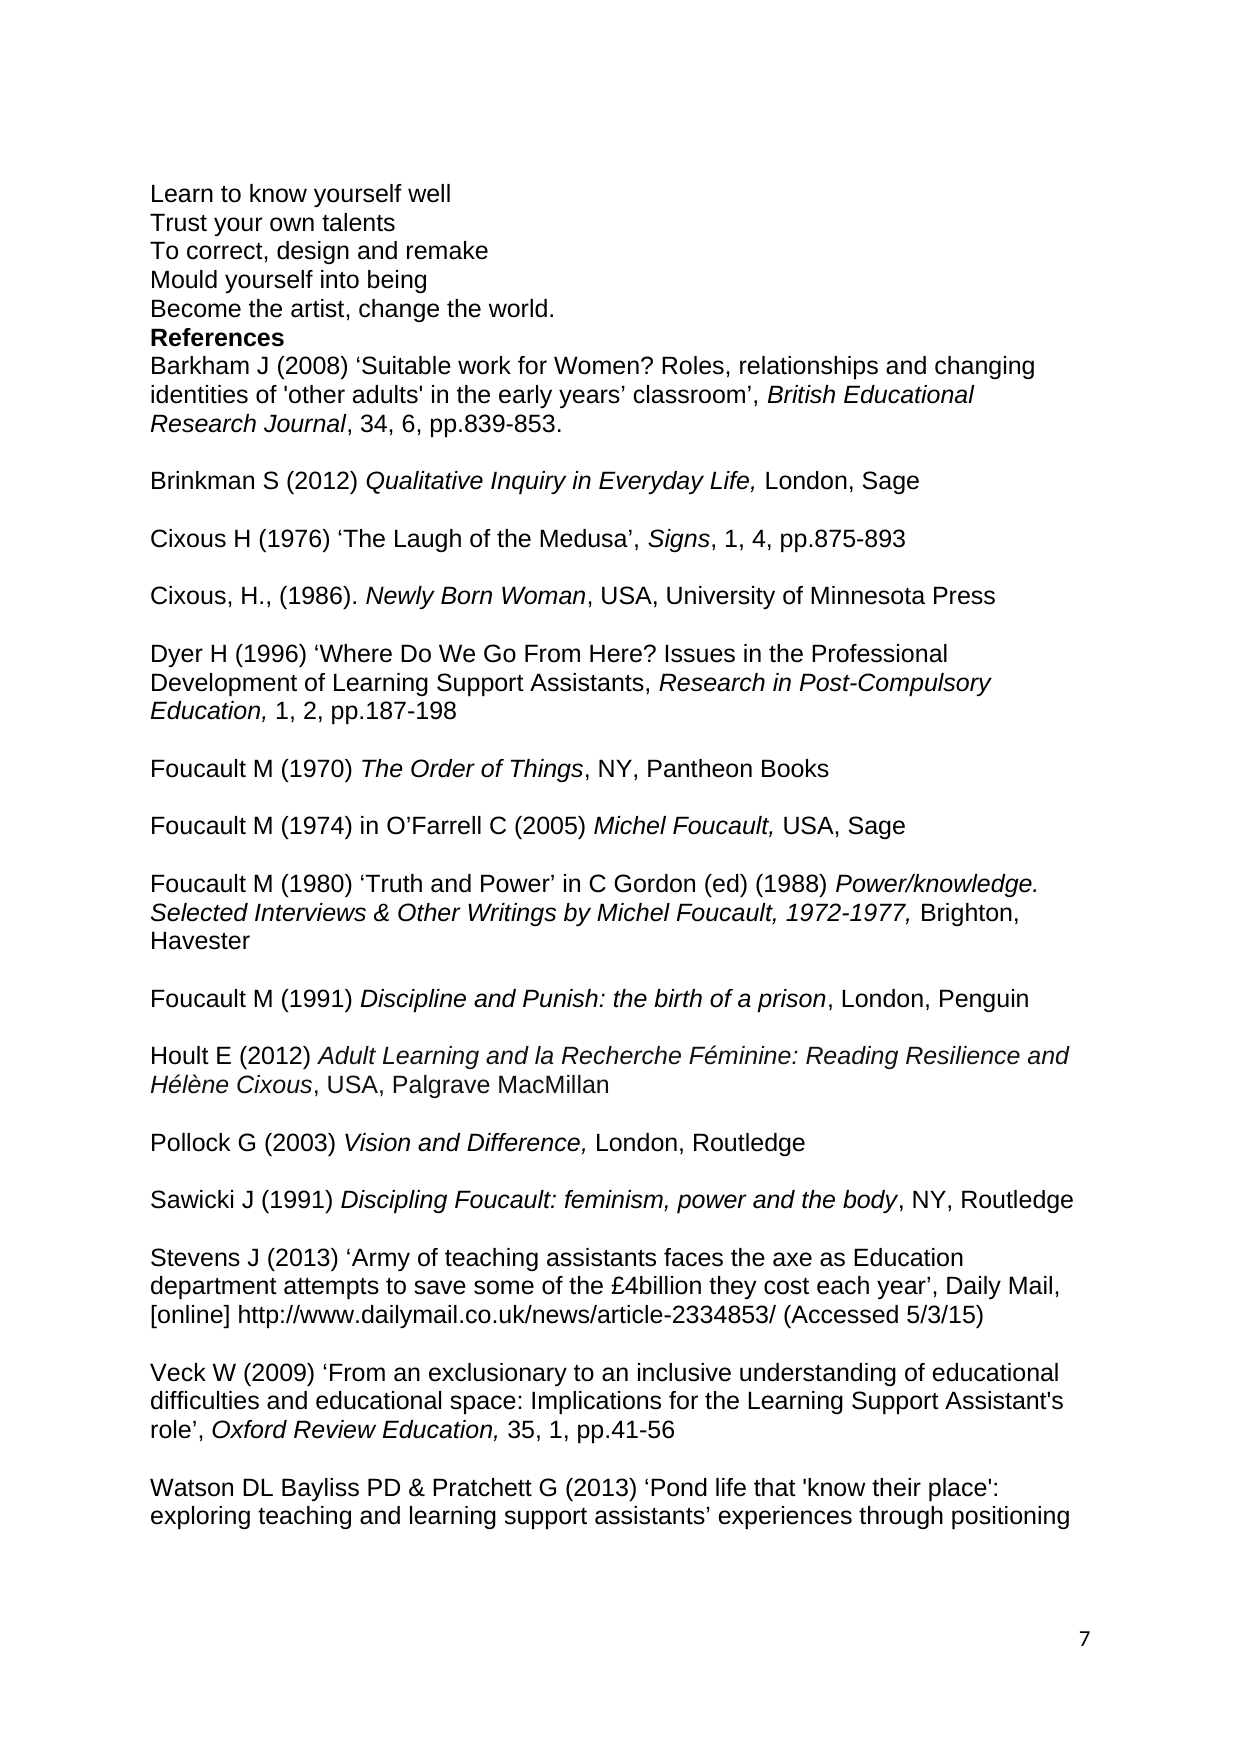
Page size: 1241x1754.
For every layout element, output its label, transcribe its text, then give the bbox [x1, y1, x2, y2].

text Pollock G (2003) Vision and Difference, London, Routledge [150, 1127, 1090, 1156]
text Veck W (2009) ‘From an exclusionary to an inclusive understanding of educational difficulties and educational space: Implications for the Learning Support Assistant's role’, Oxford Review Education, 35, 1, pp.41-56 [150, 1357, 1090, 1444]
text Barkham J (2008) ‘Suitable work for Women? Roles, relationships and changing identities of 'other adults' in the early years’ classroom’, British Educational Research Journal, 34, 6, pp.839-853. [150, 351, 1090, 437]
text Foucault M (1991) Discipline and Punish: the birth of a prison, London, Penguin [150, 984, 1090, 1012]
text Mould yourself into being [150, 265, 1090, 294]
text Become the artist, change the world. [150, 294, 1090, 322]
text Cixous, H., (1986). Newly Born Woman, USA, University of Minnesota Press [150, 581, 1090, 610]
text Trust your own talents [150, 207, 1090, 236]
text Cixous H (1976) ‘The Laugh of the Medusa’, Signs, 1, 4, pp.875-893 [150, 524, 1090, 552]
text Brinkman S (2012) Qualitative Inquiry in Everyday Life, London, Sage [150, 466, 1090, 495]
text Foucault M (1980) ‘Truth and Power’ in C Gordon (ed) (1988) Power/knowledge. Selected Interviews & Other Writings by Michel Foucault, 1972-1977, Brighton, Havester [150, 869, 1090, 955]
text Watson DL Bayliss PD & Pratchett G (2013) ‘Pond life that 'know their place': exploring teaching and learning support assistants’ experiences through positioning [150, 1472, 1090, 1530]
text Hoult E (2012) Adult Learning and la Recherche Féminine: Reading Resilience and Hélène Cixous, USA, Palgrave MacMillan [150, 1041, 1090, 1099]
text To correct, design and remake [150, 236, 1090, 265]
text Foucault M (1970) The Order of Things, NY, Pantheon Books [150, 754, 1090, 782]
text Dyer H (1996) ‘Where Do We Go From Here? Issues in the Professional Development of Learning Support Assistants, Research in Post-Compulsory Education, 1, 2, pp.187-198 [150, 639, 1090, 725]
text Sawicki J (1991) Discipling Foucault: feminism, power and the body, NY, Routledge [150, 1185, 1090, 1214]
text Foucault M (1974) in O’Farrell C (2005) Michel Foucault, USA, Sage [150, 811, 1090, 840]
text Stevens J (2013) ‘Army of teaching assistants faces the axe as Education department attempts to save some of the £4billion they cost each year’, Daily Mail, [online] http://www.dailymail.co.uk/news/article-2334853/ (Accessed 5/3/15) [150, 1242, 1090, 1329]
text Learn to know yourself well [150, 179, 1090, 207]
text References [150, 322, 1090, 351]
